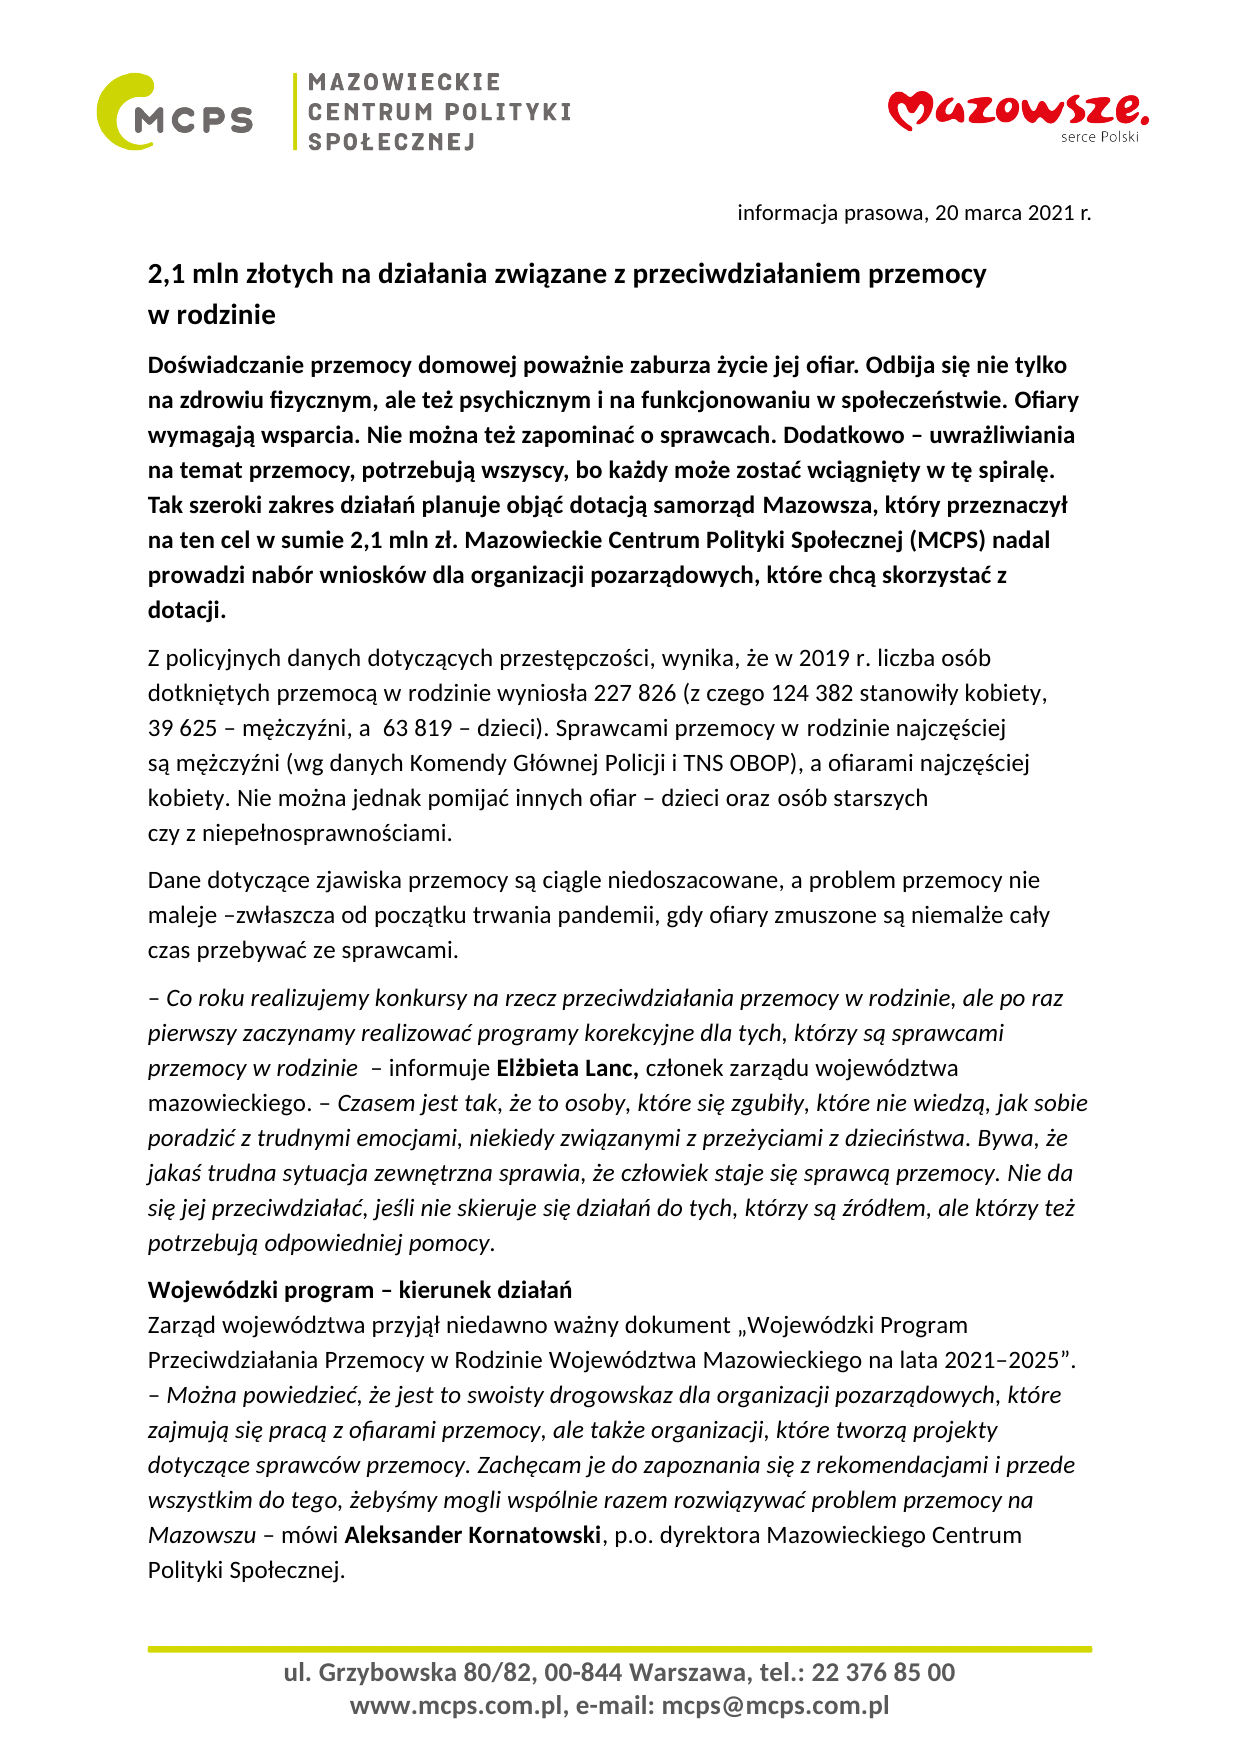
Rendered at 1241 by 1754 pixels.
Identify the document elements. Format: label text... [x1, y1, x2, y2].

text – Co roku realizujemy konkursy na rzecz przeciwdziałania przemocy w rodzinie, ale po raz pierwszy zaczynamy realizować programy korekcyjne dla tych, którzy są sprawcami przemocy w rodzinie – informuje Elżbieta Lanc, członek zarządu województwa mazowieckiego. – Czasem jest tak, że to osoby, które się zgubiły, które nie wiedzą, jak sobie poradzić z trudnymi emocjami, niekiedy związanymi z przeżyciami z dzieciństwa. Bywa, że jakaś trudna sytuacja zewnętrzna sprawia, że człowiek staje się sprawcą przemocy. Nie da się jej przeciwdziałać, jeśli nie skieruje się działań do tych, którzy są źródłem, ale którzy też potrzebują odpowiedniej pomocy. [148, 982, 1093, 1257]
subtitle Wojewódzki program – kierunek działań [148, 1274, 1093, 1305]
text Dane dotyczące zjawiska przemocy są ciągle niedoszacowane, a problem przemocy nie maleje –zwłaszcza od początku trwania pandemii, gdy ofiary zmuszone są niemalże cały czas przebywać ze sprawcami. [148, 864, 1093, 965]
picture [147, 1646, 1093, 1653]
text informacja prasowa, 20 marca 2021 r. [148, 148, 1093, 226]
text Zarząd województwa przyjął niedawno ważny dokument „Wojewódzki Program Przeciwdziałania Przemocy w Rodzinie Województwa Mazowieckiego na lata 2021–2025”. – Można powiedzieć, że jest to swoisty drogowskaz dla organizacji pozarządowych, które zajmują się pracą z ofiarami przemocy, ale także organizacji, które tworzą projekty dotyczące sprawców przemocy. Zachęcam je do zapoznania się z rekomendacjami i przede wszystkim do tego, żebyśmy mogli wspólnie razem rozwiązywać problem przemocy na Mazowszu – mówi Aleksander Kornatowski, p.o. dyrektora Mazowieckiego Centrum Polityki Społecznej. [148, 1309, 1093, 1585]
picture [64, 54, 1179, 169]
subtitle 2,1 mln złotych na działania związane z przeciwdziałaniem przemocy w rodzinie [148, 255, 1093, 332]
text Z policyjnych danych dotyczących przestępczości, wynika, że w 2019 r. liczba osób dotkniętych przemocą w rodzinie wyniosła 227 826 (z czego 124 382 stanowiły kobiety, 39 625 – mężczyźni, a 63 819 – dzieci). Sprawcami przemocy w rodzinie najczęściej są mężczyźni (wg danych Komendy Głównej Policji i TNS OBOP), a ofiarami najczęściej kobiety. Nie można jednak pomijać innych ofiar – dzieci oraz osób starszych czy z niepełnosprawnościami. [148, 642, 1093, 847]
text Doświadczanie przemocy domowej poważnie zaburza życie jej ofiar. Odbija się nie tylko na zdrowiu fizycznym, ale też psychicznym i na funkcjonowaniu w społeczeństwie. Ofiary wymagają wsparcia. Nie można też zapominać o sprawcach. Dodatkowo – uwrażliwiania na temat przemocy, potrzebują wszyscy, bo każdy może zostać wciągnięty w tę spiralę. Tak szeroki zakres działań planuje objąć dotacją samorząd Mazowsza, który przeznaczył na ten cel w sumie 2,1 mln zł. Mazowieckie Centrum Polityki Społecznej (MCPS) nadal prowadzi nabór wniosków dla organizacji pozarządowych, które chcą skorzystać z dotacji. [148, 349, 1093, 625]
